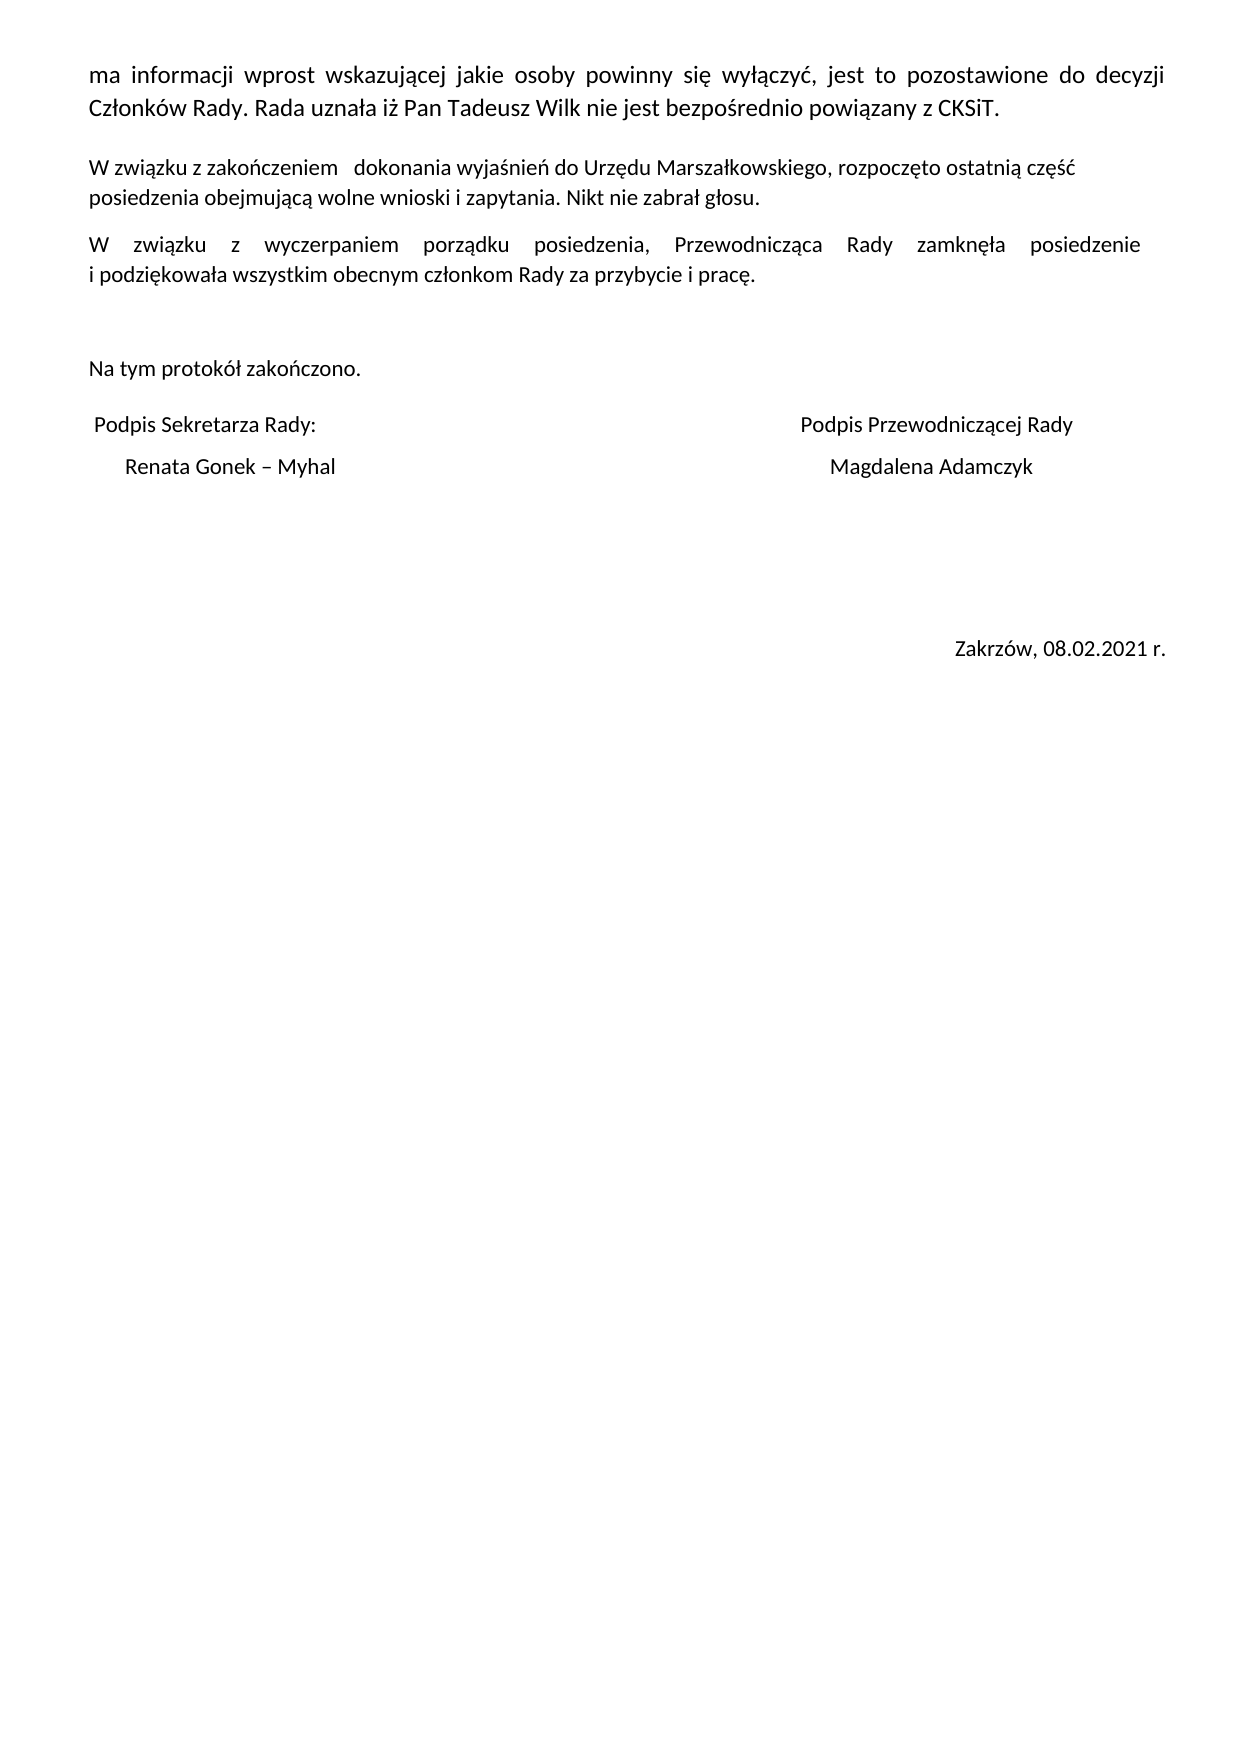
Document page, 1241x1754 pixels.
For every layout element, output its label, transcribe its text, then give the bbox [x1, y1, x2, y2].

subtitle Zakrzów, 08.02.2021 r. [89, 634, 1167, 662]
text W związku z zakończeniem dokonania wyjaśnień do Urzędu Marszałkowskiego, rozpoczęto ostatnią część posiedzenia obejmującą wolne wnioski i zapytania. Nikt nie zabrał głosu. [89, 153, 1167, 211]
text W związku z wyczerpaniem porządku posiedzenia, Przewodnicząca Rady zamknęła posiedzenie i podziękowała wszystkim obecnym członkom Rady za przybycie i pracę. [89, 230, 1167, 288]
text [89, 59, 1167, 122]
subtitle Renata Gonek – Myhal Magdalena Adamczyk [89, 452, 1167, 480]
subtitle Na tym protokół zakończono. [89, 354, 1167, 382]
subtitle Podpis Sekretarza Rady: Podpis Przewodniczącej Rady [89, 410, 1167, 438]
